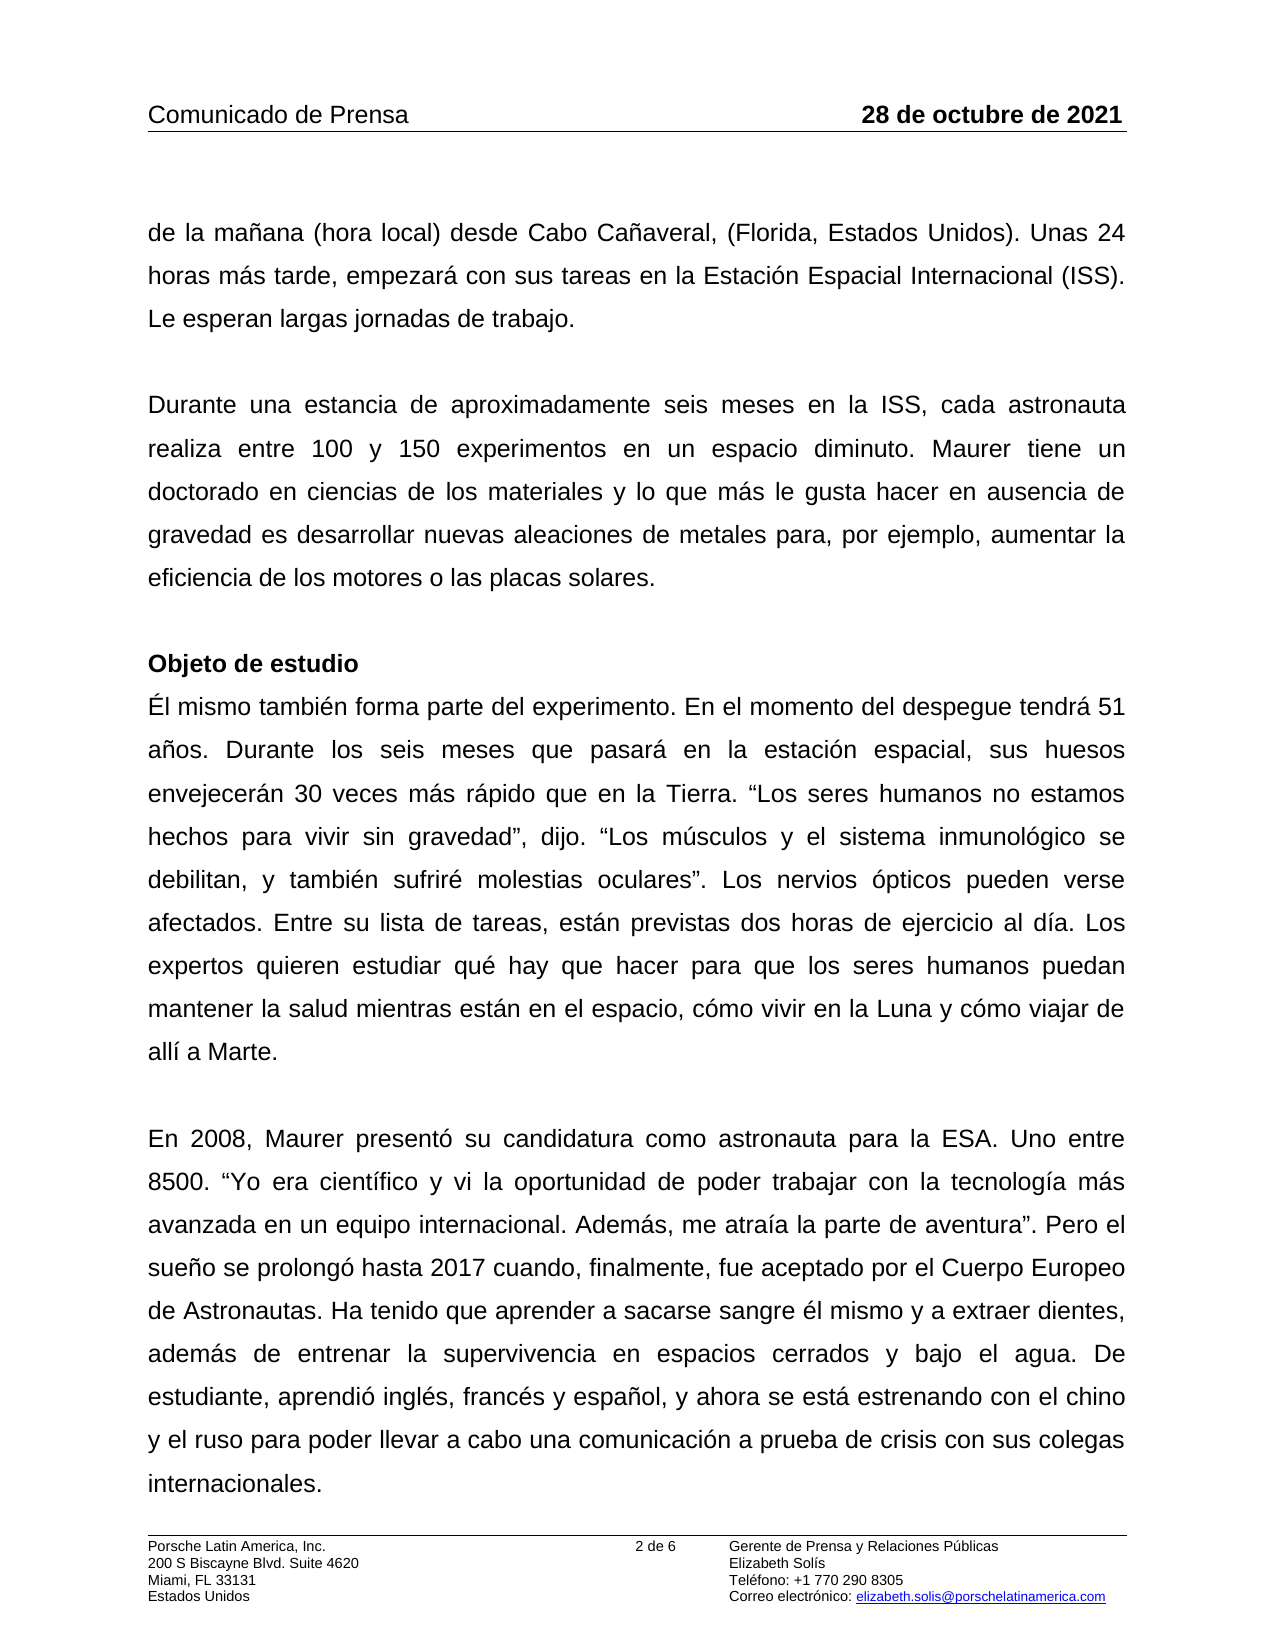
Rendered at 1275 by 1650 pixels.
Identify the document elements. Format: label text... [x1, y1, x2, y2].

text Él mismo también forma parte del experimento. En el momento del despegue tendrá 51 años. Durante los seis meses que pasará en la estación espacial, sus huesos envejecerán 30 veces más rápido que en la Tierra. “Los seres humanos no estamos hechos para vivir sin gravedad”, dijo. “Los músculos y el sistema inmunológico se debilitan, y también sufriré molestias oculares”. Los nervios ópticos pueden verse afectados. Entre su lista de tareas, están previstas dos horas de ejercicio al día. Los expertos quieren estudiar qué hay que hacer para que los seres humanos puedan mantener la salud mientras están en el espacio, cómo vivir en la Luna y cómo viajar de allí a Marte. [148, 692, 1127, 1066]
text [148, 218, 1127, 333]
text Objeto de estudio [148, 649, 1127, 678]
text En 2008, Maurer presentó su candidatura como astronauta para la ESA. Uno entre 8500. “Yo era científico y vi la oportunidad de poder trabajar con la tecnología más avanzada en un equipo internacional. Además, me atraía la parte de aventura”. Pero el sueño se prolongó hasta 2017 cuando, finalmente, fue aceptado por el Cuerpo Europeo de Astronautas. Ha tenido que aprender a sacarse sangre él mismo y a extraer dientes, además de entrenar la supervivencia en espacios cerrados y bajo el agua. De estudiante, aprendió inglés, francés y español, y ahora se está estrenando con el chino y el ruso para poder llevar a cabo una comunicación a prueba de crisis con sus colegas internacionales. [148, 1123, 1127, 1497]
text Durante una estancia de aproximadamente seis meses en la ISS, cada astronauta realiza entre 100 y 150 experimentos en un espacio diminuto. Maurer tiene un doctorado en ciencias de los materiales y lo que más le gusta hacer en ausencia de gravedad es desarrollar nuevas aleaciones de metales para, por ejemplo, aumentar la eficiencia de los motores o las placas solares. [148, 390, 1127, 592]
